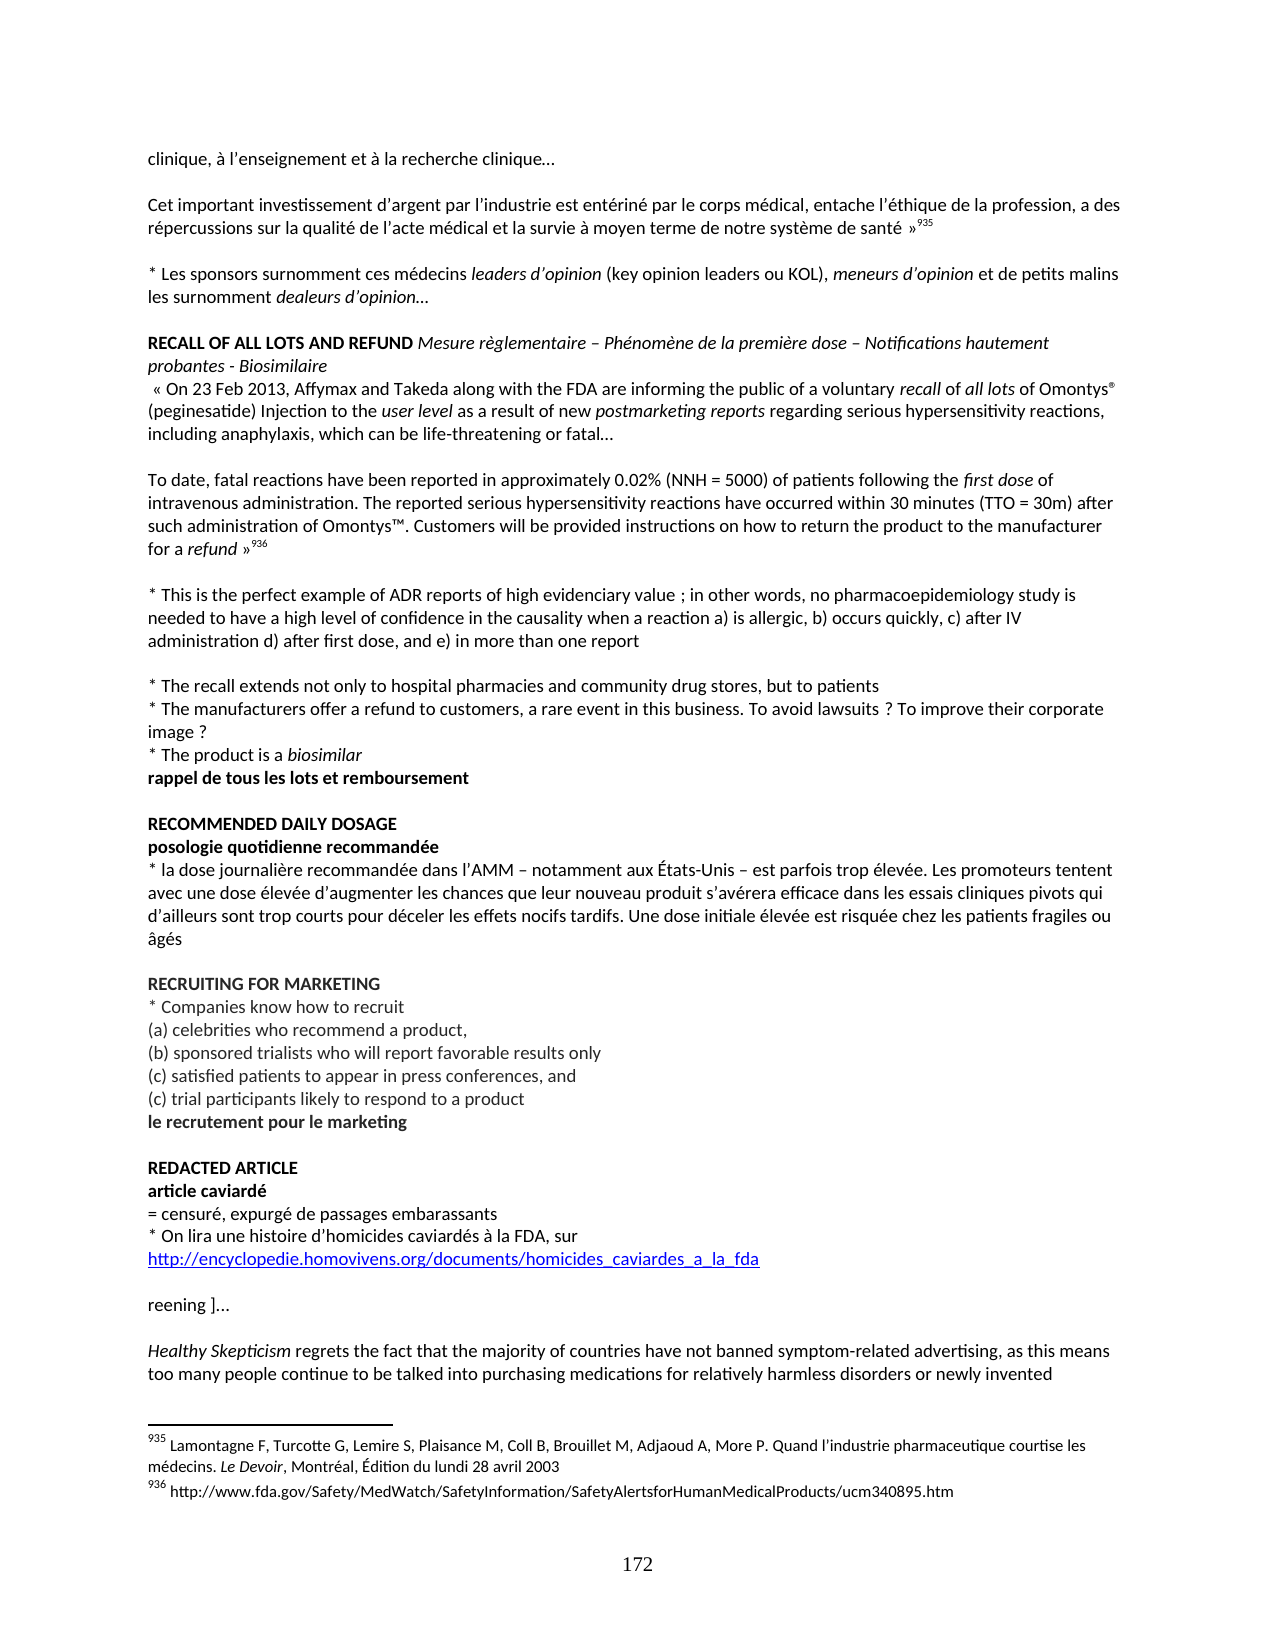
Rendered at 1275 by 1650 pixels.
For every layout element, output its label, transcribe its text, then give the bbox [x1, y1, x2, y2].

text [148, 148, 1127, 308]
text RECOMMENDED DAILY DOSAGE posologie quotidienne recommandée * la dose journalière recommandée dans l’AMM – notamment aux États-Unis – est parfois trop élevée. Les promoteurs tentent avec une dose élevée d’augmenter les chances que leur nouveau produit s’avérera efficace dans les essais cliniques pivots qui d’ailleurs sont trop courts pour déceler les effets nocifs tardifs. Une dose initiale élevée est risquée chez les patients fragiles ou âgés [148, 812, 1127, 950]
text RECRUITING FOR MARKETING * Companies know how to recruit (a) celebrities who recommend a product, (b) sponsored trialists who will report favorable results only (c) satisfied patients to appear in press conferences, and (c) trial participants likely to respond to a product le recrutement pour le marketing [148, 973, 1127, 1133]
text REDACTED ARTICLE article caviardé = censuré, expurgé de passages embarassants * On lira une histoire d’homicides caviardés à la FDA, sur http://encyclopedie.homovivens.org/documents/homicides_caviardes_a_la_fda [148, 1156, 1127, 1271]
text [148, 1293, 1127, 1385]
text RECALL OF ALL LOTS AND REFUND Mesure règlementaire – Phénomène de la première dose – Notifications hautement probantes - Biosimilaire « On 23 Feb 2013, Affymax and Takeda along with the FDA are informing the public of a voluntary recall of all lots of Omontys® (peginesatide) Injection to the user level as a result of new postmarketing reports regarding serious hypersensitivity reactions, including anaphylaxis, which can be life-threatening or fatal… To date, fatal reactions have been reported in approximately 0.02% (NNH = 5000) of patients following the first dose of intravenous administration. The reported serious hypersensitivity reactions have occurred within 30 minutes (TTO = 30m) after such administration of Omontys™. Customers will be provided instructions on how to return the product to the manufacturer for a refund » * This is the perfect example of ADR reports of high evidenciary value ; in other words, no pharmacoepidemiology study is needed to have a high level of confidence in the causality when a reaction a) is allergic, b) occurs quickly, c) after IV administration d) after first dose, and e) in more than one report * The recall extends not only to hospital pharmacies and community drug stores, but to patients * The manufacturers offer a refund to customers, a rare event in this business. To avoid lawsuits ? To improve their corporate image ? * The product is a biosimilar rappel de tous les lots et remboursement [148, 331, 1127, 789]
